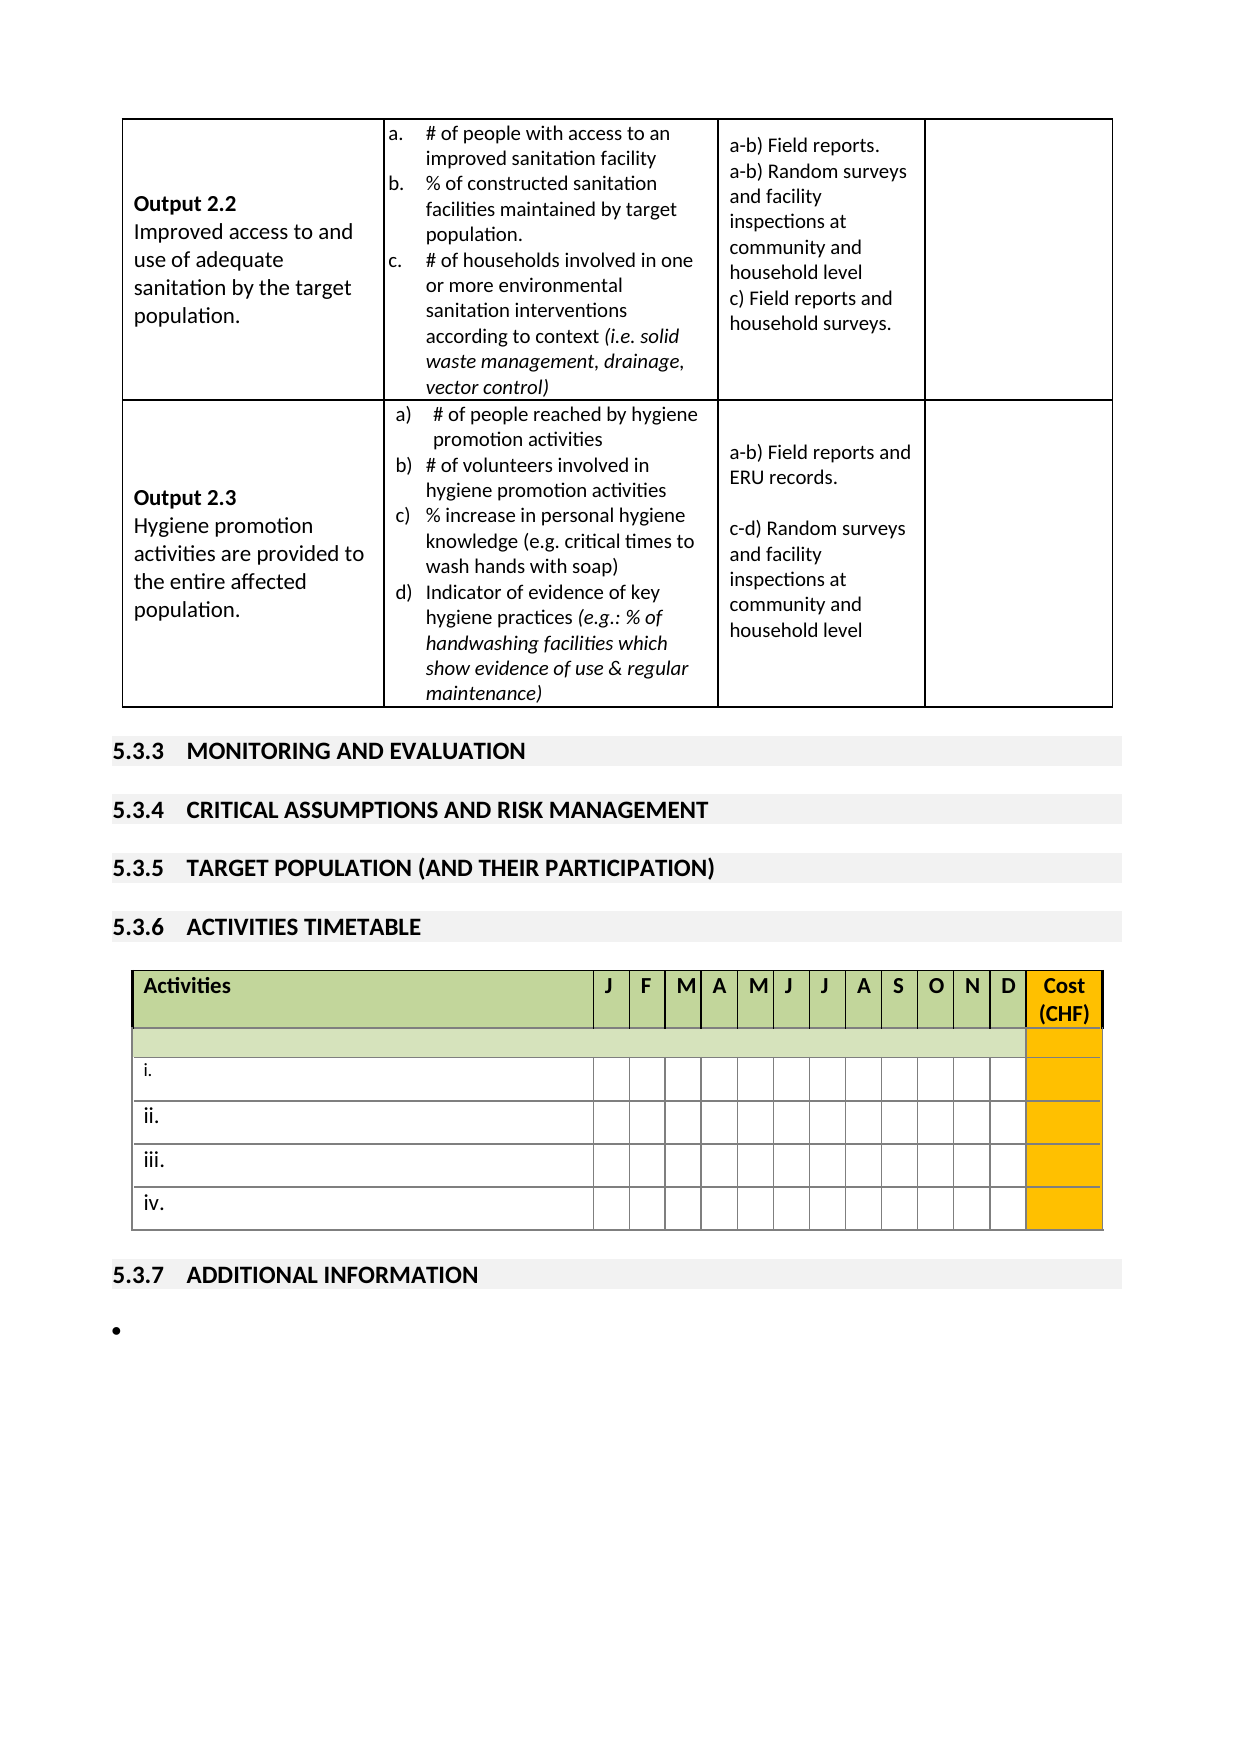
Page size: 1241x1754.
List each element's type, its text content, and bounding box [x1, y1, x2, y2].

table_cell [738, 1058, 773, 1100]
table_cell [774, 1058, 809, 1100]
table_cell [918, 1188, 953, 1229]
table_cell [1027, 1100, 1102, 1143]
table_cell [702, 1188, 737, 1229]
table_cell [918, 1145, 953, 1186]
table_cell [666, 1145, 700, 1186]
table_cell a-b) Field reports. a-b) Random surveys and facility inspections at community and household level c) Field reports and household surveys. [719, 120, 924, 399]
table_header Cost (CHF) [1027, 971, 1101, 1027]
table_cell [630, 1145, 664, 1186]
table_cell [846, 1188, 881, 1229]
table_cell [954, 1188, 989, 1229]
table_cell [666, 1188, 700, 1229]
table_cell [918, 1058, 953, 1100]
subtitle ACTIVITIES TIMETABLE [112, 911, 1122, 942]
table_header M [738, 971, 773, 1027]
table_cell [810, 1188, 845, 1229]
table_cell [991, 1058, 1025, 1100]
table_cell # of people with access to an improved sanitation facility % of constructed sanitation facilities maintained by target population. # of households involved in one or more environmental sanitation interventions according to context (i.e. solid waste management, drainage, vector control) [385, 120, 717, 399]
table_cell [133, 1029, 1025, 1057]
table_header F [630, 971, 664, 1027]
table_cell [594, 1058, 629, 1100]
table_header N [954, 971, 989, 1027]
table_cell [1027, 1186, 1102, 1229]
table_cell [882, 1058, 917, 1100]
table_cell [991, 1188, 1025, 1229]
table_cell [882, 1102, 917, 1143]
table_header A [846, 971, 881, 1027]
table_header M [666, 971, 700, 1027]
table_cell # of people reached by hygiene promotion activities # of volunteers involved in hygiene promotion activities % increase in personal hygiene knowledge (e.g. critical times to wash hands with soap) Indicator of evidence of key hygiene practices (e.g.: % of handwashing facilities which show evidence of use & regular maintenance) [385, 401, 717, 706]
table_cell [594, 1145, 629, 1186]
table_cell [810, 1058, 845, 1100]
table_cell [702, 1058, 737, 1100]
table_header A [702, 971, 737, 1027]
table_cell [846, 1145, 881, 1186]
table_cell [846, 1102, 881, 1143]
table_cell [1027, 1143, 1102, 1186]
table_cell [918, 1102, 953, 1143]
table_cell [594, 1188, 629, 1229]
table_header O [918, 971, 953, 1027]
table_header J [594, 971, 629, 1027]
table_cell [954, 1058, 989, 1100]
table_cell [954, 1145, 989, 1186]
subtitle CRITICAL ASSUMPTIONS AND RISK MANAGEMENT [112, 794, 1122, 824]
table_cell [666, 1058, 700, 1100]
table_cell [1027, 1027, 1102, 1057]
table_cell [630, 1102, 664, 1143]
table_cell [810, 1102, 845, 1143]
table_cell [774, 1188, 809, 1229]
subtitle TARGET POPULATION (AND THEIR PARTICIPATION) [112, 853, 1122, 883]
table_header J [774, 971, 809, 1027]
table_header J [810, 971, 845, 1027]
table_cell [882, 1188, 917, 1229]
table_cell [594, 1102, 629, 1143]
table_cell [926, 401, 1112, 706]
table_cell [991, 1145, 1025, 1186]
table_cell [926, 120, 1112, 399]
table_cell [1027, 1057, 1102, 1100]
table_cell [702, 1145, 737, 1186]
table_cell [774, 1145, 809, 1186]
table_cell [810, 1145, 845, 1186]
table_header Activities [134, 971, 593, 1027]
table_cell [133, 1186, 593, 1229]
table_cell [738, 1145, 773, 1186]
table_cell [954, 1102, 989, 1143]
table_cell [738, 1188, 773, 1229]
table_cell [846, 1058, 881, 1100]
table_cell Output 2.2 Improved access to and use of adequate sanitation by the target population. [123, 120, 383, 399]
table_cell [133, 1100, 593, 1143]
table_header S [882, 971, 917, 1027]
table_cell a-b) Field reports and ERU records. c-d) Random surveys and facility inspections at community and household level [719, 401, 924, 706]
table_cell [991, 1102, 1025, 1143]
table_cell [882, 1145, 917, 1186]
subtitle ADDITIONAL INFORMATION [112, 1259, 1122, 1289]
table_cell [630, 1058, 664, 1100]
table_cell [133, 1143, 593, 1186]
table_cell [133, 1057, 593, 1100]
table_header D [991, 971, 1025, 1027]
table_cell [738, 1102, 773, 1143]
table_cell [630, 1188, 664, 1229]
table_cell [666, 1102, 700, 1143]
table_cell [774, 1102, 809, 1143]
table_cell [702, 1102, 737, 1143]
subtitle MONITORING AND EVALUATION [112, 736, 1122, 766]
table_cell Output 2.3 Hygiene promotion activities are provided to the entire affected population. [123, 401, 383, 706]
